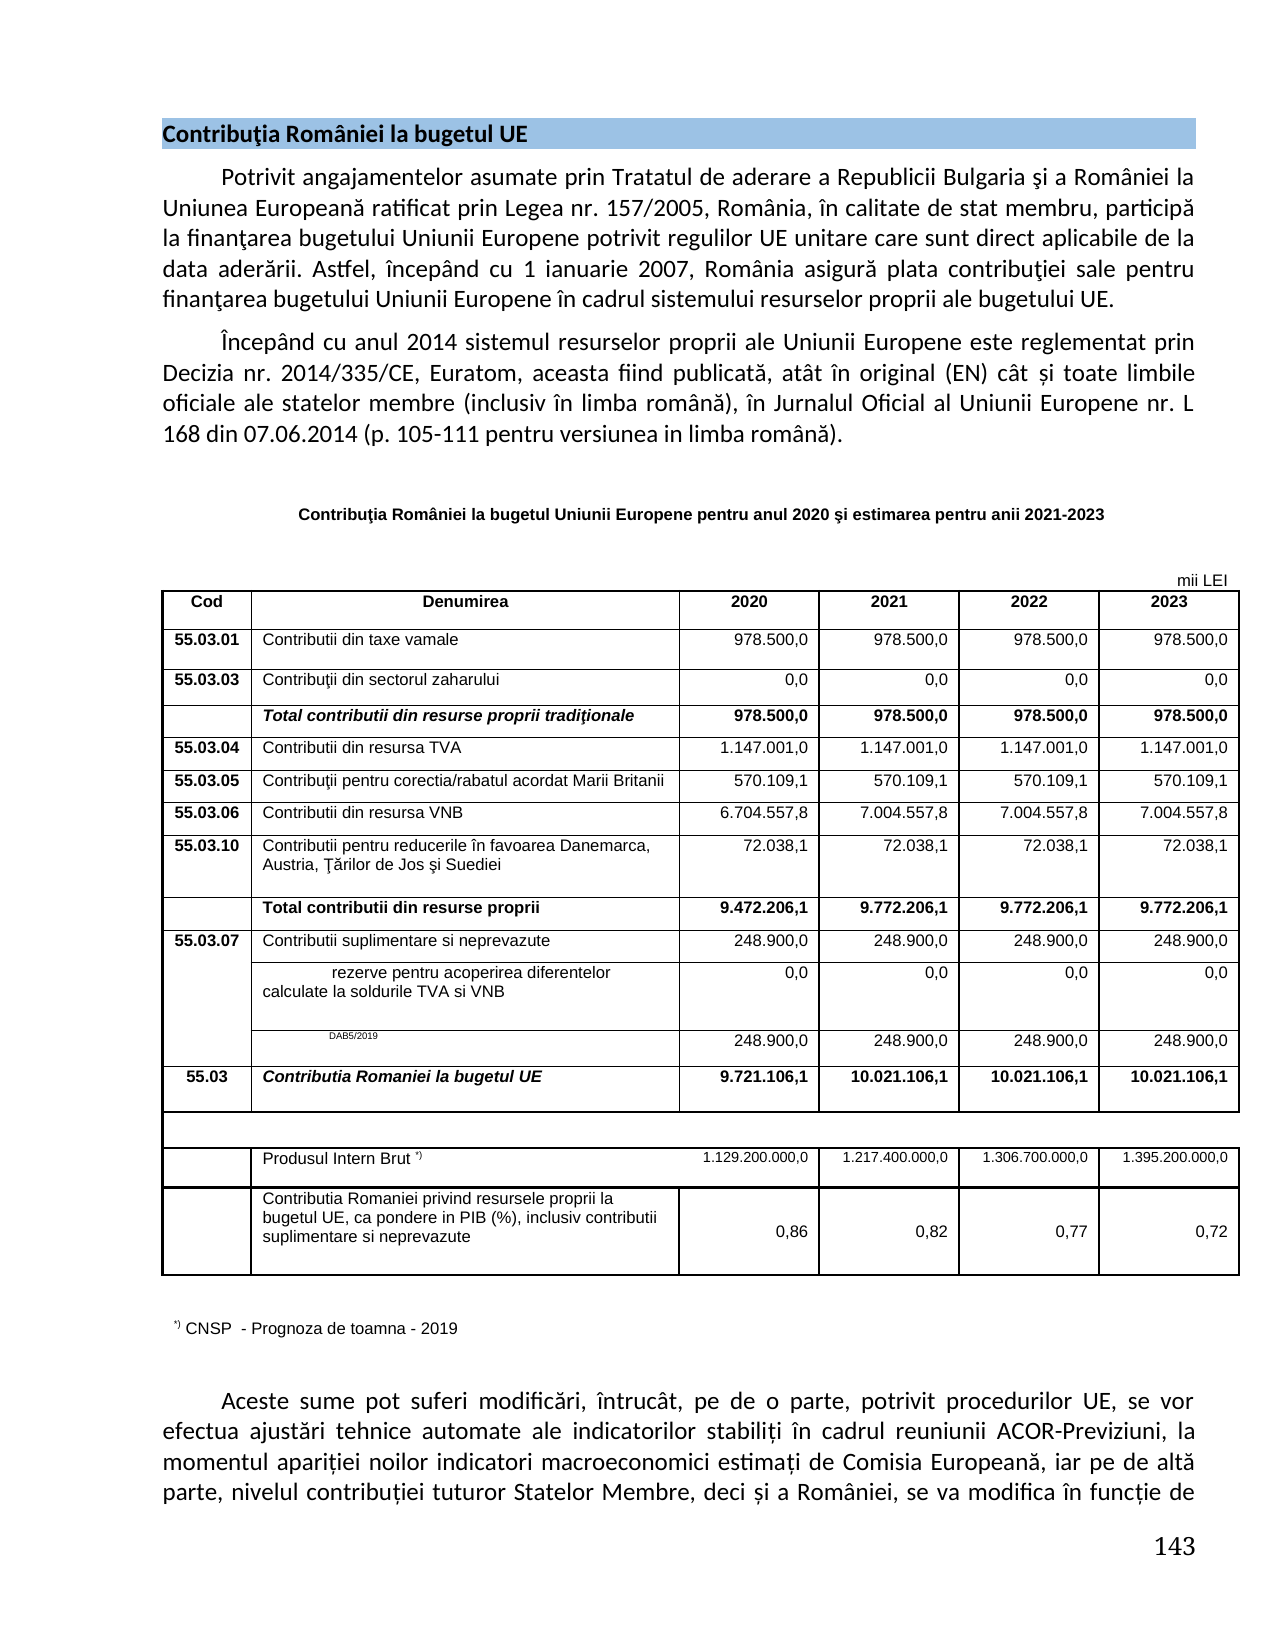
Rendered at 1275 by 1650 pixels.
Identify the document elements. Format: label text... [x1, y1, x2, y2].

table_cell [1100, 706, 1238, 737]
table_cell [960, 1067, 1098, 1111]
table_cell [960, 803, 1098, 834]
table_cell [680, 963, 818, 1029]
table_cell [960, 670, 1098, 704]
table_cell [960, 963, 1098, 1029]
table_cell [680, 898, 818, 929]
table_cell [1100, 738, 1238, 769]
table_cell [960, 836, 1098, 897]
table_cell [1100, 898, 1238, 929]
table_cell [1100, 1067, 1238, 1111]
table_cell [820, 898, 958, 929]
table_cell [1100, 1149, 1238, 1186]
text Potrivit angajamentelor asumate prin Tratatul de aderare a Republicii Bulgaria şi a României la Uniunea Europeană ratificat prin Legea nr. 157/2005, România, în calitate de stat membru, participă la finanţarea bugetului Uniunii Europene potrivit regulilor UE unitare care sunt direct aplicabile de la data aderării. Astfel, începând cu 1 ianuarie 2007, România asigură plata contribuţiei sale pentru finanţarea bugetului Uniunii Europene în cadrul sistemului resurselor proprii ale bugetului UE. [162, 161, 1196, 314]
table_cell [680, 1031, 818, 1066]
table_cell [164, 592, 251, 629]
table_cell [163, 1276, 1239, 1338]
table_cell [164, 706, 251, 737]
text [162, 1385, 1196, 1507]
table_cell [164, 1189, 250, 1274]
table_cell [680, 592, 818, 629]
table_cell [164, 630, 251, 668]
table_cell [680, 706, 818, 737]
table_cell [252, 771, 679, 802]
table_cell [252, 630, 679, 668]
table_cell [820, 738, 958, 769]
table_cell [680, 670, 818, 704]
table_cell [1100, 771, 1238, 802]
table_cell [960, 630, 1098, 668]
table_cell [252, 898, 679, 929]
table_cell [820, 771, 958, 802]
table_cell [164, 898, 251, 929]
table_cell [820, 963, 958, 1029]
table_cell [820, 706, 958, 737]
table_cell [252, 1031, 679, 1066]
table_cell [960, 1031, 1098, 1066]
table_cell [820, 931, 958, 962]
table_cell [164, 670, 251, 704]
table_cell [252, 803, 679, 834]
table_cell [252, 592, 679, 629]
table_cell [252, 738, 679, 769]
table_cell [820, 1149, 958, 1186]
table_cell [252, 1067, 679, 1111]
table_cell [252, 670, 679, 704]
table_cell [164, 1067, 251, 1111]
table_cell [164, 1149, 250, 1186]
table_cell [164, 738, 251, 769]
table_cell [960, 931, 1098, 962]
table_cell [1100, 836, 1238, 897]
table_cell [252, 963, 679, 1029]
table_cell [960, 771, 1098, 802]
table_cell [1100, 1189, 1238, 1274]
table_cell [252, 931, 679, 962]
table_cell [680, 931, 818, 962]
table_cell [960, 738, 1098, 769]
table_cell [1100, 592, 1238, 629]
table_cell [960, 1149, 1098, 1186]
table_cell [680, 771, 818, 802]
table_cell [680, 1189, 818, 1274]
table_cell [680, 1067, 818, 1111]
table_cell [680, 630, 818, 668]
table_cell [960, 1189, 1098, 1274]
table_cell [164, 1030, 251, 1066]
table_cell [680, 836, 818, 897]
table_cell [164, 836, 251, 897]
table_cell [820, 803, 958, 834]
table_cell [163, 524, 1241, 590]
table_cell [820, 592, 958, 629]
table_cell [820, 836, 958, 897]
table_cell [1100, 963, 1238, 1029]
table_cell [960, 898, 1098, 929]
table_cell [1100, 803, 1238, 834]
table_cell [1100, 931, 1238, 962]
text Contribuţia României la bugetul UE [162, 118, 1196, 149]
text Începând cu anul 2014 sistemul resurselor proprii ale Uniunii Europene este reglementat prin Decizia nr. 2014/335/CE, Euratom, aceasta fiind publicată, atât în original (EN) cât şi toate limbile oficiale ale statelor membre (inclusiv în limba română), în Jurnalul Oficial al Uniunii Europene nr. L 168 din 07.06.2014 (p. 105-111 pentru versiunea in limba română). [162, 326, 1196, 448]
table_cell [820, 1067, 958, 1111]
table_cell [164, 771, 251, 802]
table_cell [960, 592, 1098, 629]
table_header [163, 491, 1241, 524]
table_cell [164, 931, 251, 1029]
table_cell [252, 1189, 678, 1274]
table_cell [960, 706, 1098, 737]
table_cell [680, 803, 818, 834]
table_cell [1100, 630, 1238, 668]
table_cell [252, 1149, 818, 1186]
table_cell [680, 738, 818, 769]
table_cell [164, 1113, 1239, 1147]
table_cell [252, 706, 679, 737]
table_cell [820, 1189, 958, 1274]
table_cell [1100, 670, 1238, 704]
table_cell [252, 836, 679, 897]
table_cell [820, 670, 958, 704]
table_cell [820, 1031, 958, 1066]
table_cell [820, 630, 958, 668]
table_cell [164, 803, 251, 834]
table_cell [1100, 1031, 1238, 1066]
